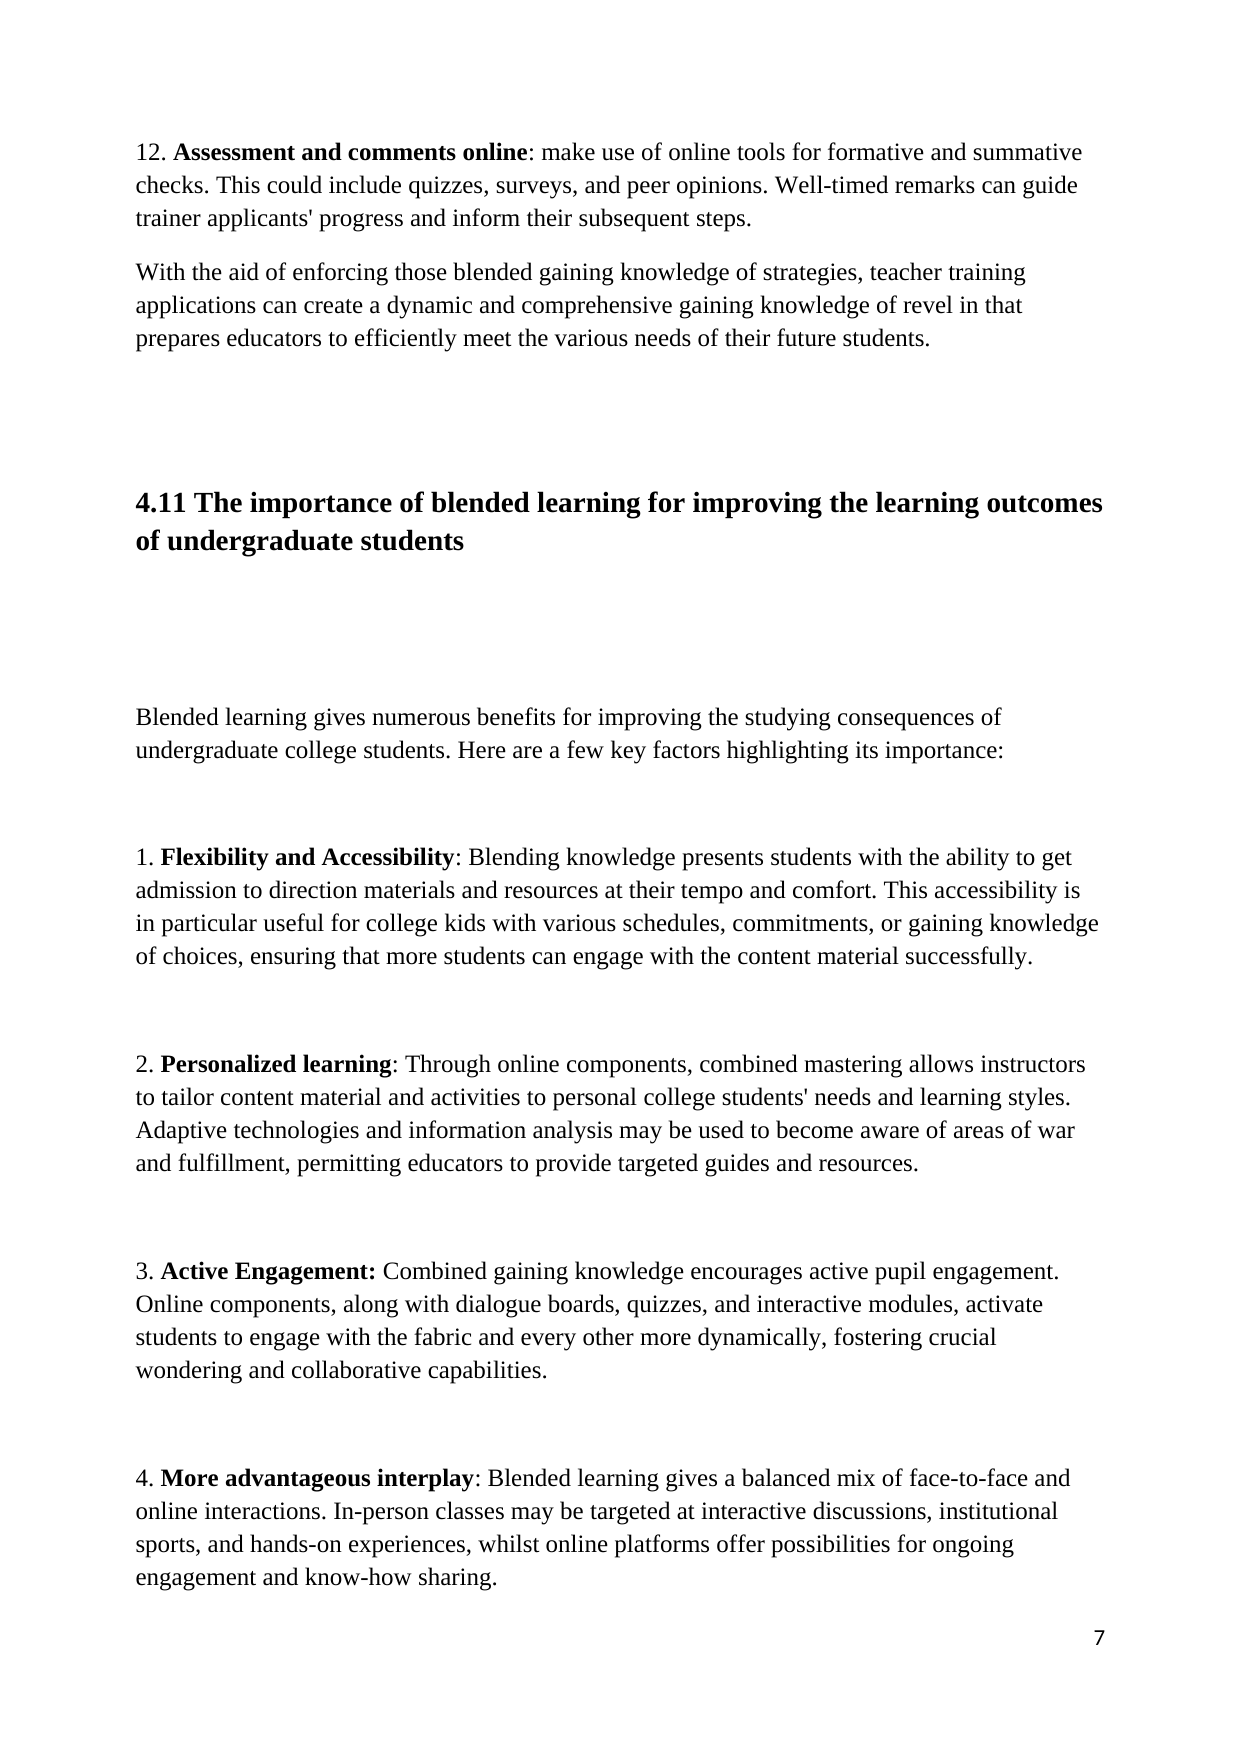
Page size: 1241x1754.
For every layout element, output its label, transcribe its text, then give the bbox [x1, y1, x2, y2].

text 4.11 The importance of blended learning for improving the learning outcomes of undergraduate students [135, 485, 1105, 557]
text 4. More advantageous interplay: Blended learning gives a balanced mix of face-to-face and online interactions. In-person classes may be targeted at interactive discussions, institutional sports, and hands-on experiences, whilst online platforms offer possibilities for ongoing engagement and know-how sharing. [135, 1463, 1105, 1591]
text 3. Active Engagement: Combined gaining knowledge encourages active pupil engagement. Online components, along with dialogue boards, quizzes, and interactive modules, activate students to engage with the fabric and every other more dynamically, fostering crucial wondering and collaborative capabilities. [135, 1256, 1105, 1384]
text Blended learning gives numerous benefits for improving the studying consequences of undergraduate college students. Here are a few key factors highlighting its importance: [135, 702, 1105, 763]
text 1. Flexibility and Accessibility: Blending knowledge presents students with the ability to get admission to direction materials and resources at their tempo and comfort. This accessibility is in particular useful for college kids with various schedules, commitments, or gaining knowledge of choices, ensuring that more students can engage with the content material successfully. [135, 842, 1105, 970]
text 12. Assessment and comments online: make use of online tools for formative and summative checks. This could include quizzes, surveys, and peer opinions. Well-timed remarks can guide trainer applicants' progress and inform their subsequent steps. [135, 137, 1105, 232]
text 2. Personalized learning: Through online components, combined mastering allows instructors to tailor content material and activities to personal college students' needs and learning styles. Adaptive technologies and information analysis may be used to become aware of areas of war and fulfillment, permitting educators to provide targeted guides and resources. [135, 1049, 1105, 1177]
text With the aid of enforcing those blended gaining knowledge of strategies, teacher training applications can create a dynamic and comprehensive gaining knowledge of revel in that prepares educators to efficiently meet the various needs of their future students. [135, 257, 1105, 352]
